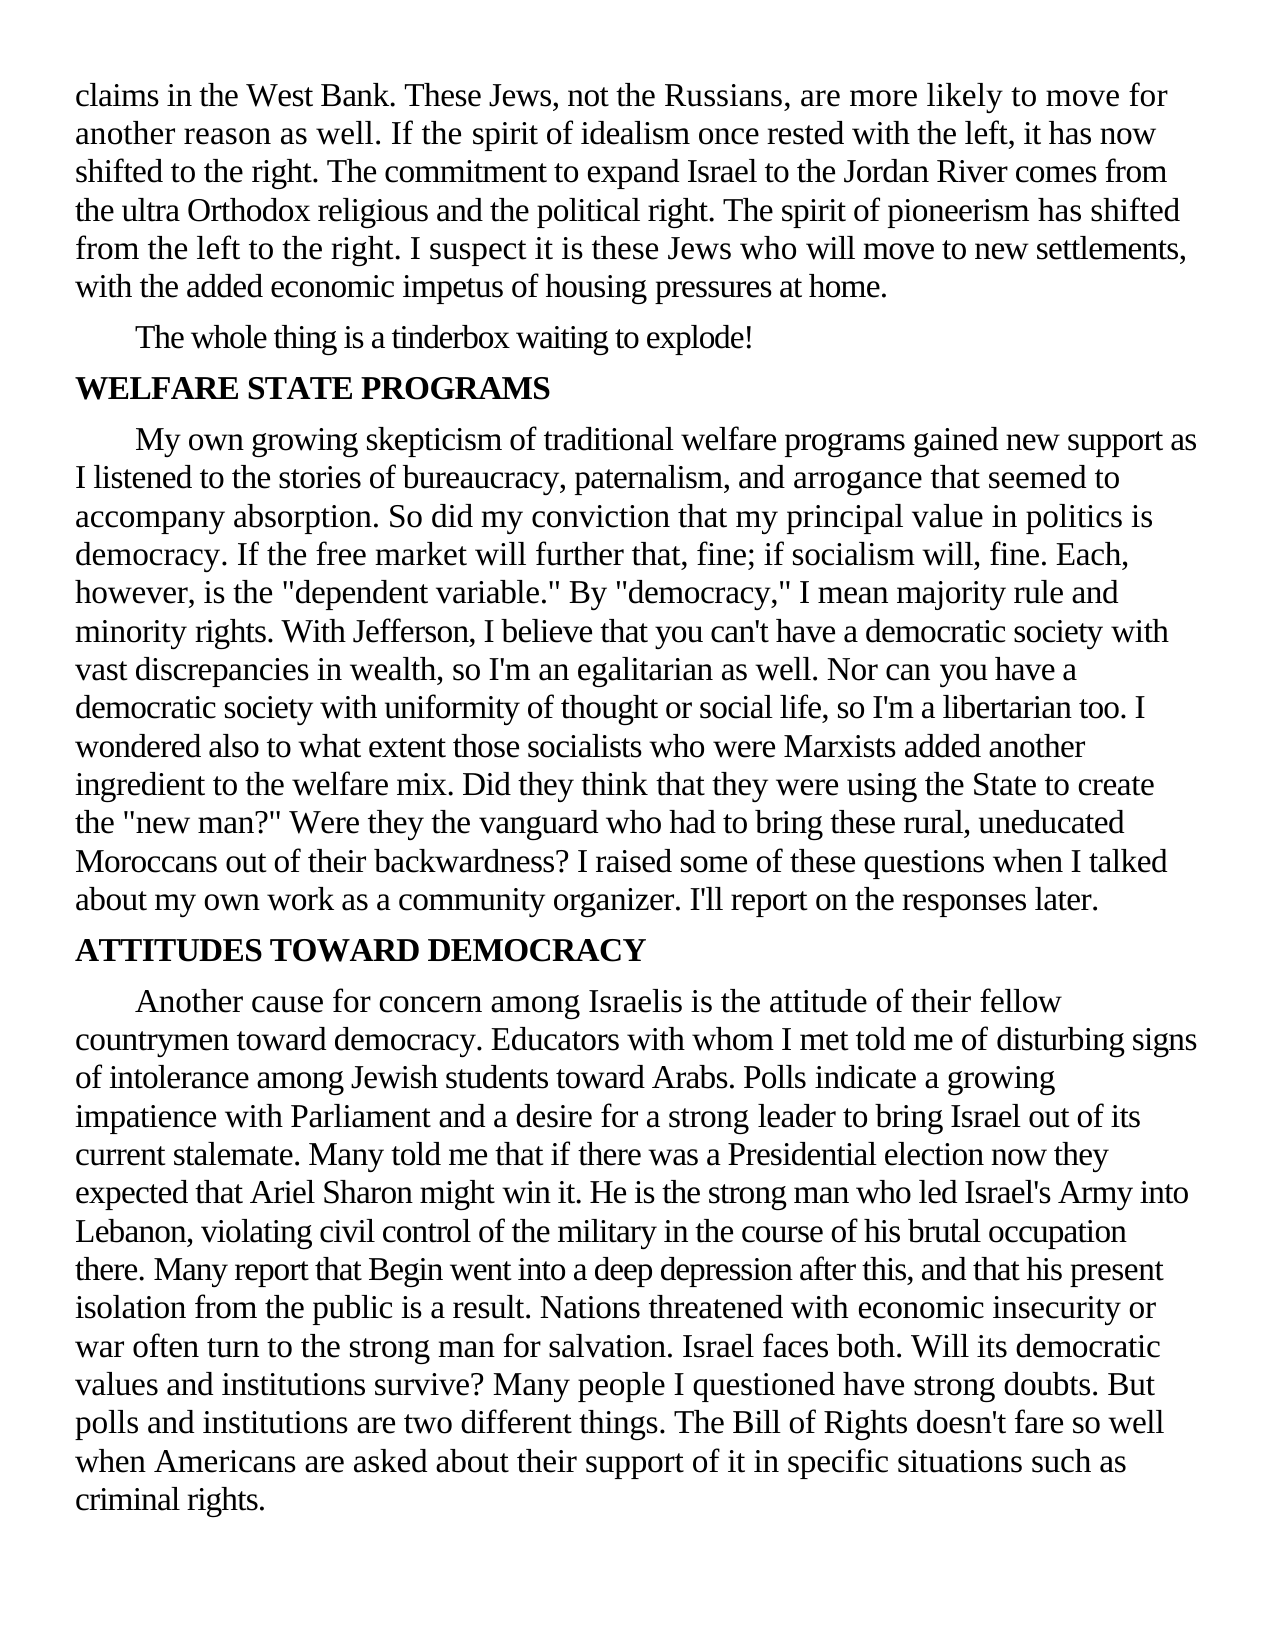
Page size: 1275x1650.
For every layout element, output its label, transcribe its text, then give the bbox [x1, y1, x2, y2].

text WELFARE STATE PROGRAMS [75, 368, 1200, 407]
text ATTITUDES TOWARD DEMOCRACY [75, 930, 1200, 968]
text The whole thing is a tinderbox waiting to explode! [75, 317, 1200, 356]
text My own growing skepticism of traditional welfare programs gained new support as I listened to the stories of bureaucracy, paternalism, and arrogance that seemed to accompany absorption. So did my conviction that my principal value in politics is democracy. If the free market will further that, fine; if socialism will, fine. Each, however, is the "dependent variable." By "democracy," I mean majority rule and minority rights. With Jefferson, I believe that you can't have a democratic society with vast discrepancies in wealth, so I'm an egalitarian as well. Nor can you have a democratic society with uniformity of thought or social life, so I'm a libertarian too. I wondered also to what extent those socialists who were Marxists added another ingredient to the welfare mix. Did they think that they were using the State to create the "new man?" Were they the vanguard who had to bring these rural, uneducated Moroccans out of their backwardness? I raised some of these questions when I talked about my own work as a community organizer. I'll report on the responses later. [75, 419, 1200, 917]
text Another cause for concern among Israelis is the attitude of their fellow countrymen toward democracy. Educators with whom I met told me of disturbing signs of intolerance among Jewish students toward Arabs. Polls indicate a growing impatience with Parliament and a desire for a strong leader to bring Israel out of its current stalemate. Many told me that if there was a Presidential election now they expected that Ariel Sharon might win it. He is the strong man who led Israel's Army into Lebanon, violating civil control of the military in the course of his brutal occupation there. Many report that Begin went into a deep depression after this, and that his present isolation from the public is a result. Nations threatened with economic insecurity or war often turn to the strong man for salvation. Israel faces both. Will its democratic values and institutions survive? Many people I questioned have strong doubts. But polls and institutions are two different things. The Bill of Rights doesn't fare so well when Americans are asked about their support of it in specific situations such as criminal rights. [75, 981, 1200, 1517]
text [75, 75, 1200, 305]
